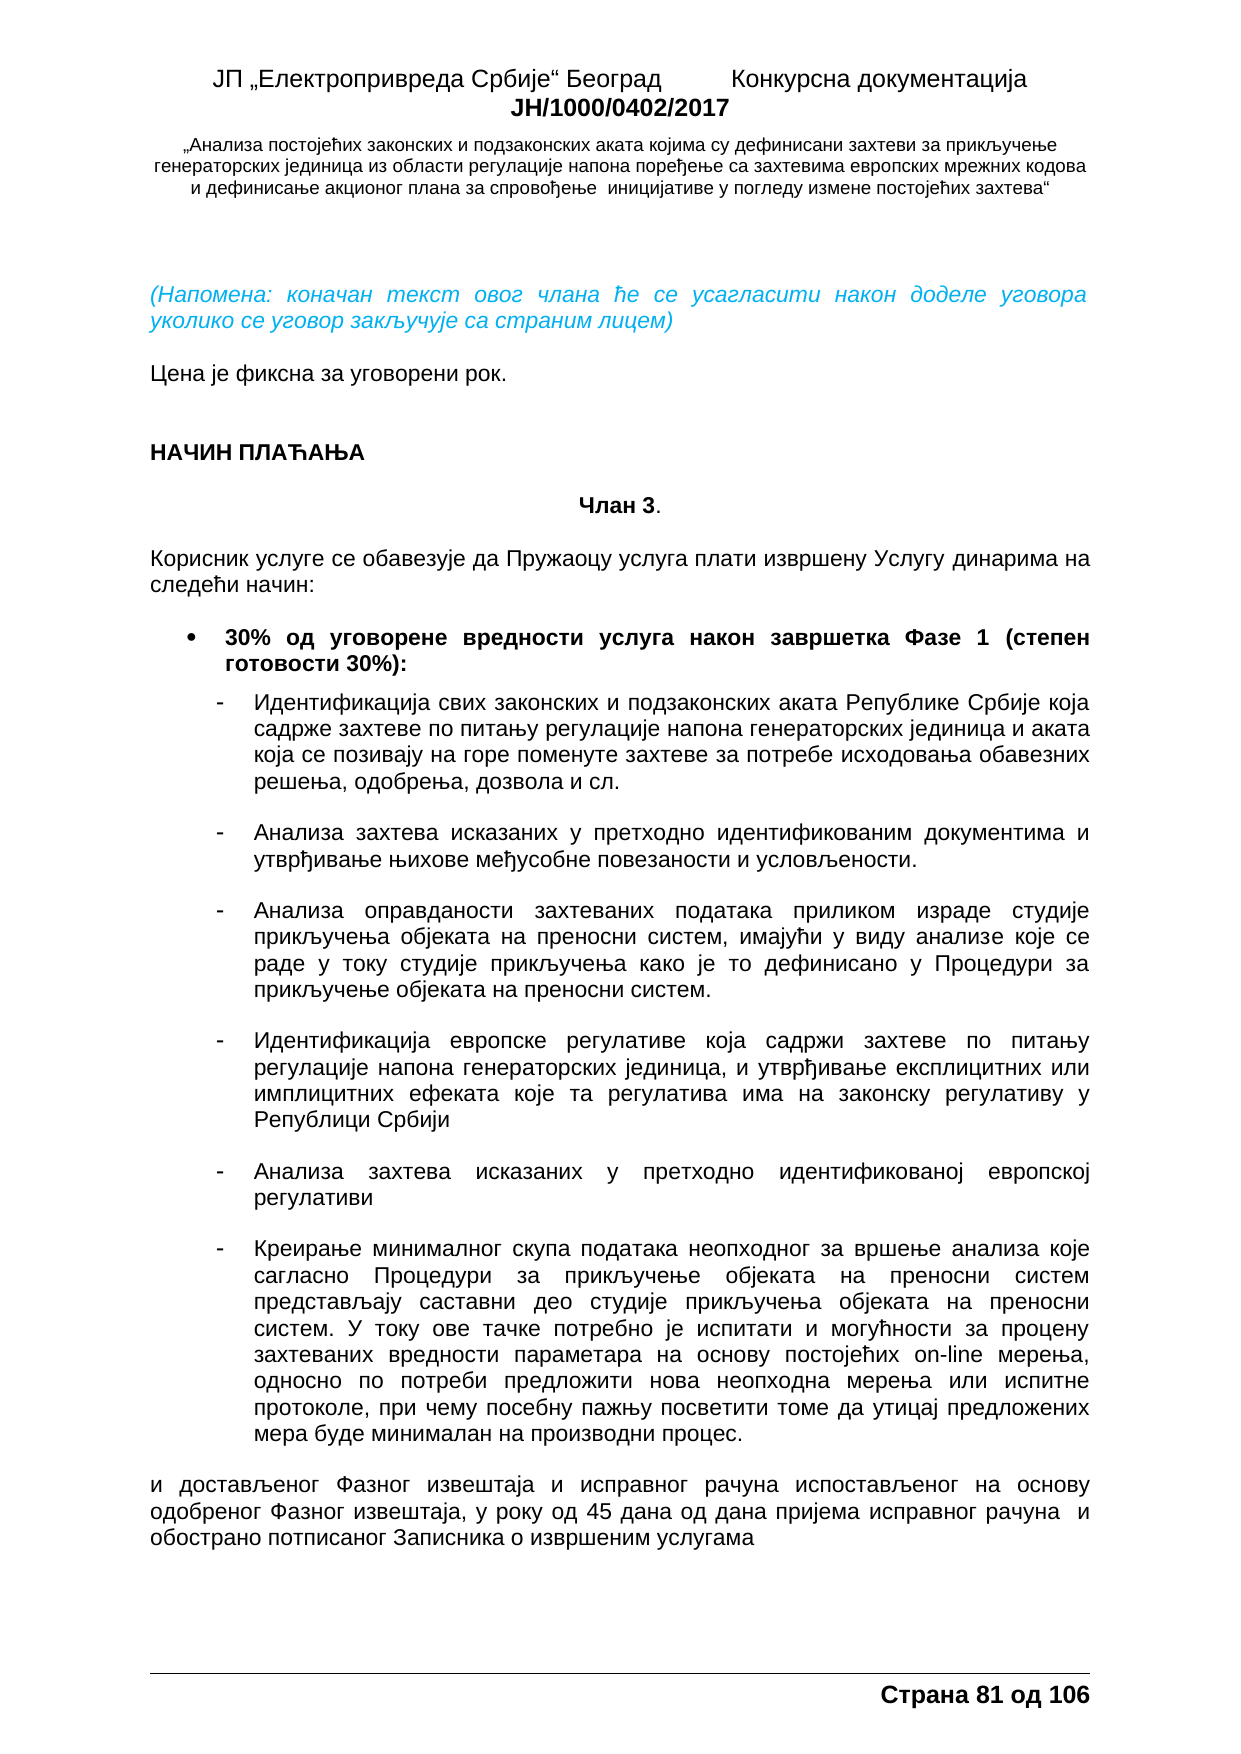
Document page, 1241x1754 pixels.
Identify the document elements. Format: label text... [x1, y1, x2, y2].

list Идентификација европске регулативе која садржи захтеве по питању регулације напона генераторских јединица, и утврђивање експлицитних или имплицитних ефеката које та регулатива има на законску регулативу у Републици Србији [216, 1027, 1090, 1133]
text и достављеног Фазног извештаја и исправног рачуна испостављеног на основу одобреног Фазног извештаја, у року од 45 дана од дана пријема исправног рачуна и обострано потписаног Записника о извршеним услугама [150, 1471, 1090, 1550]
list Анализа захтева исказаних у претходно идентификованим документима и утврђивање њихове међусобне повезаности и условљености. [216, 819, 1090, 872]
list Идентификација свих законских и подзаконских аката Републике Србије која садрже захтеве по питању регулације напона генераторских јединица и аката која се позивају на горе поменуте захтеве за потребе исходовања обавезних решења, одобрења, дозвола и сл. [216, 689, 1090, 794]
list Креирање минималног скупа података неопходног за вршење анализа које сагласно Процедури за прикључење објеката на преносни систем представљају саставни део студије прикључења објеката на преносни систем. У току ове тачке потребно је испитати и могућности за процену захтеваних вредности параметара на основу постојећих on-line мерења, односно по потреби предложити нова неопходна мерења или испитне протоколе, при чему посебну пажњу посветити томе да утицај предложених мера буде минималан на производни процес. [216, 1235, 1090, 1446]
list Анализа оправданости захтеваних података приликом израде студије прикључења објеката на преносни систем, имајући у виду анализе које се раде у току студије прикључења како је то дефинисано у Процедури за прикључење објеката на преносни систем. [216, 897, 1090, 1002]
text Члан 3. [150, 492, 1090, 518]
text НАЧИН ПЛАЋАЊА [150, 439, 1090, 465]
text Корисник услуге се обавезује да Пружаоцу услуга плати извршену Услугу динарима на следећи начин: [150, 544, 1090, 597]
text (Напомена: коначан текст овог члана ће се усагласити након доделе уговора уколико се уговор закључује са страним лицем) [150, 281, 1090, 334]
list Анализа захтева исказаних у претходно идентификованој европској регулативи [216, 1158, 1090, 1210]
list 30% од уговорене вредности услуга након завршетка Фазе 1 (степен готовости 30%): [187, 623, 1090, 676]
text Цена је фиксна за уговорени рок. [150, 360, 1090, 386]
